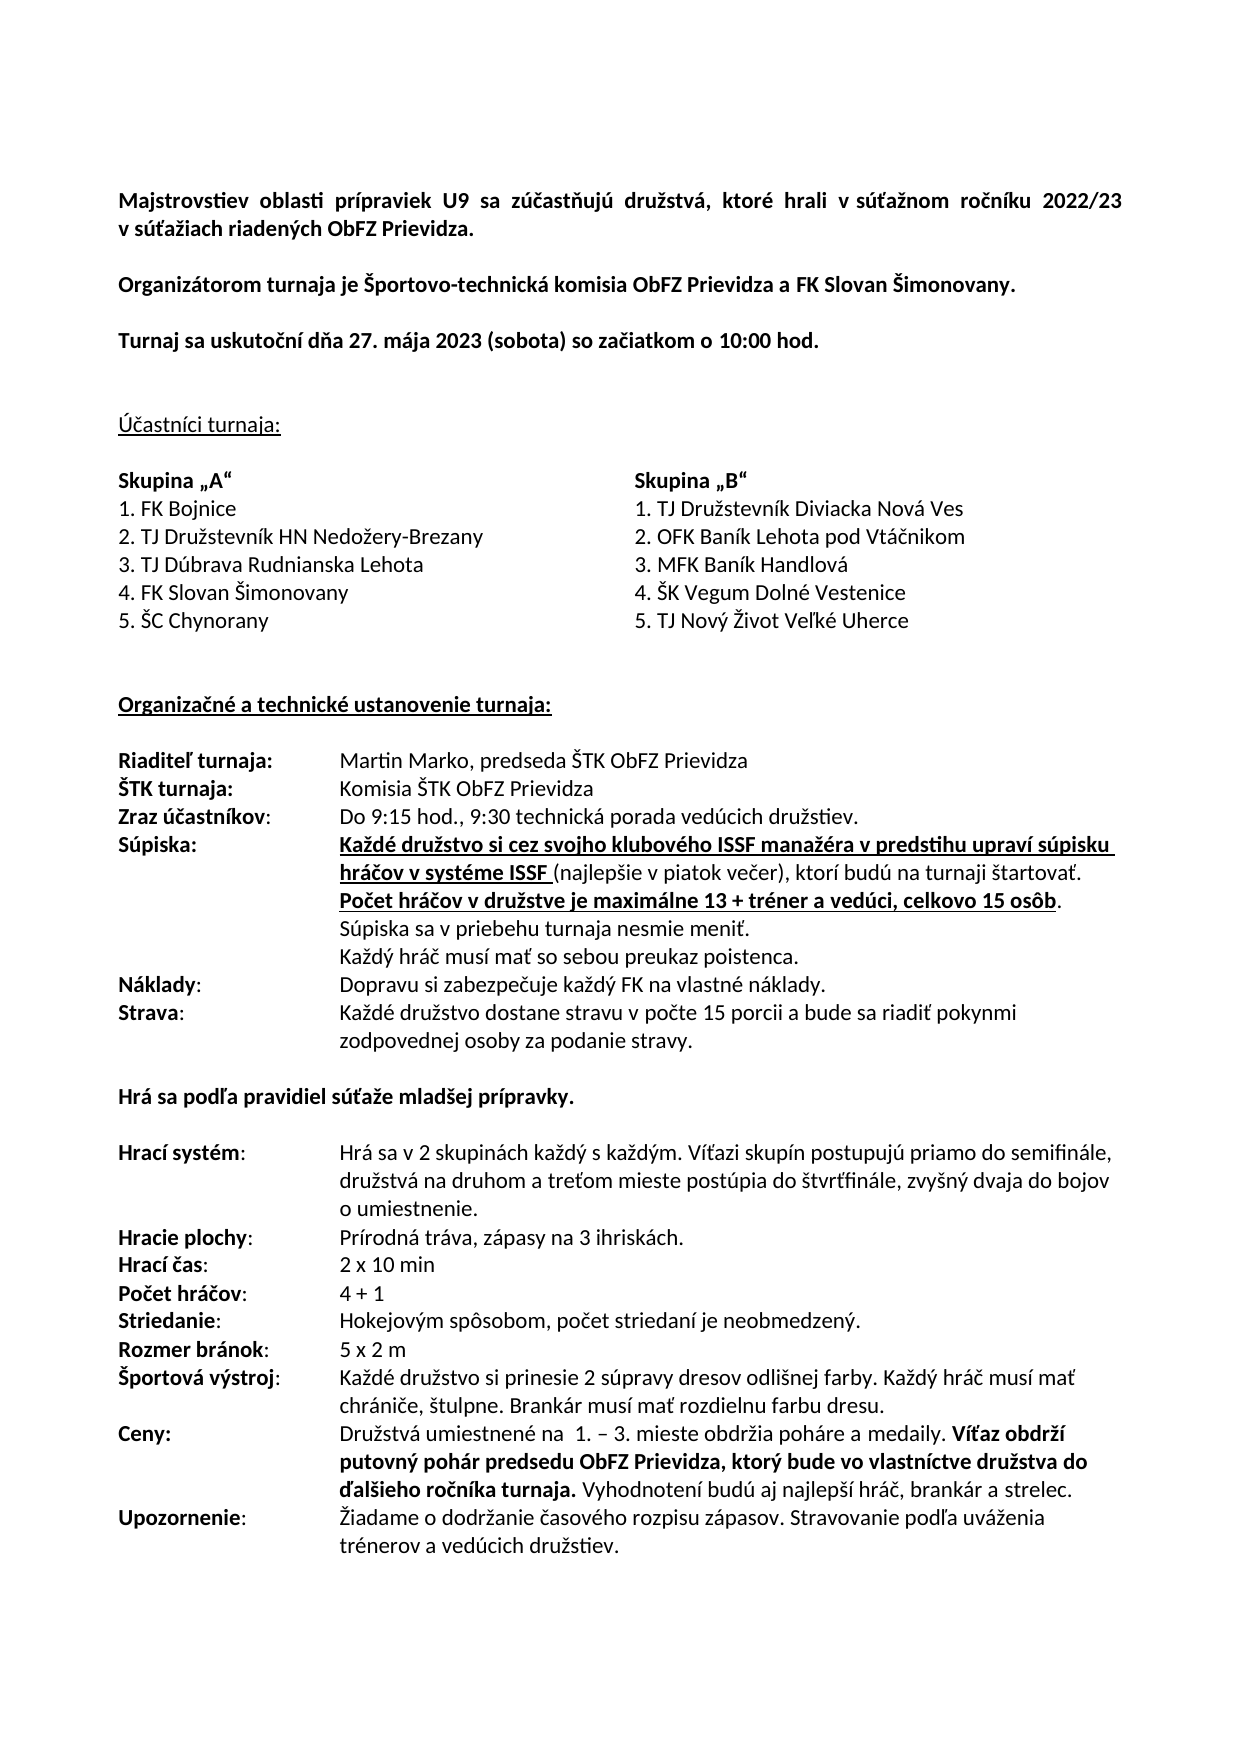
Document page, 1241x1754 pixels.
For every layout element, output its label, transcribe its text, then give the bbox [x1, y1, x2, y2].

text 1. FK Bojnice 1. TJ Družstevník Diviacka Nová Ves [118, 494, 1122, 522]
text 3. TJ Dúbrava Rudnianska Lehota 3. MFK Baník Handlová [118, 550, 1122, 578]
text 5. ŠC Chynorany 5. TJ Nový Život Veľké Uherce [118, 606, 1122, 634]
text ŠTK turnaja: Komisia ŠTK ObFZ Prievidza [118, 774, 1122, 802]
text chrániče, štulpne. Brankár musí mať rozdielnu farbu dresu. [266, 1391, 1122, 1419]
text Organizátorom turnaja je Športovo-technická komisia ObFZ Prievidza a FK Slovan Šimonovany. [118, 270, 1122, 298]
text Riaditeľ turnaja: Martin Marko, predseda ŠTK ObFZ Prievidza [118, 746, 1122, 774]
text Hrá sa podľa pravidiel súťaže mladšej prípravky. [118, 1082, 1122, 1111]
text Hrací systém: Hrá sa v 2 skupinách každý s každým. Víťazi skupín postupujú priamo do semifinále, družstvá na druhom a treťom mieste postúpia do štvrťfinále, zvyšný dvaja do bojov o umiestnenie. [118, 1138, 1122, 1223]
text Zraz účastníkov: Do 9:15 hod., 9:30 technická porada vedúcich družstiev. [118, 802, 1122, 830]
text Organizačné a technické ustanovenie turnaja: [118, 690, 1122, 718]
text Upozornenie: Žiadame o dodržanie časového rozpisu zápasov. Stravovanie podľa uváženia [118, 1503, 1122, 1531]
text 2. TJ Družstevník HN Nedožery-Brezany 2. OFK Baník Lehota pod Vtáčnikom [118, 522, 1122, 550]
text ďalšieho ročníka turnaja. Vyhodnotení budú aj najlepší hráč, brankár a strelec. [266, 1475, 1122, 1503]
text Strava: Každé družstvo dostane stravu v počte 15 porcii a bude sa riadiť pokynmi zodpovednej osoby za podanie stravy. [118, 998, 1122, 1054]
text putovný pohár predsedu ObFZ Prievidza, ktorý bude vo vlastníctve družstva do [266, 1447, 1122, 1475]
text trénerov a vedúcich družstiev. [266, 1531, 1122, 1559]
text Náklady: Dopravu si zabezpečuje každý FK na vlastné náklady. [118, 970, 1122, 998]
text Hracie plochy: Prírodná tráva, zápasy na 3 ihriskách. [118, 1223, 1122, 1251]
text Každý hráč musí mať so sebou preukaz poistenca. [266, 942, 1122, 970]
text Striedanie: Hokejovým spôsobom, počet striedaní je neobmedzený. [118, 1307, 1122, 1335]
text Súpiska: Každé družstvo si cez svojho klubového ISSF manažéra v predstihu upraví súpisku hráčov v systéme ISSF (najlepšie v piatok večer), ktorí budú na turnaji štartovať. Počet hráčov v družstve je maximálne 13 + tréner a vedúci, celkovo 15 osôb. Súpiska sa v priebehu turnaja nesmie meniť. [118, 830, 1122, 942]
text Rozmer bránok: 5 x 2 m [118, 1335, 1122, 1363]
text Účastníci turnaja: [118, 410, 1122, 438]
text Počet hráčov: 4 + 1 [118, 1279, 1122, 1307]
text Turnaj sa uskutoční dňa 27. mája 2023 (sobota) so začiatkom o 10:00 hod. [118, 326, 1122, 354]
text Majstrovstiev oblasti prípraviek U9 sa zúčastňujú družstvá, ktoré hrali v súťažnom ročníku 2022/23 v súťažiach riadených ObFZ Prievidza. [118, 186, 1122, 242]
text Hrací čas: 2 x 10 min [118, 1251, 1122, 1279]
text 4. FK Slovan Šimonovany 4. ŠK Vegum Dolné Vestenice [118, 578, 1122, 606]
text Športová výstroj: Každé družstvo si prinesie 2 súpravy dresov odlišnej farby. Každý hráč musí mať [118, 1363, 1122, 1391]
text Ceny: Družstvá umiestnené na 1. – 3. mieste obdržia poháre a medaily. Víťaz obdrží [118, 1419, 1122, 1447]
text Skupina „A“ Skupina „B“ [118, 466, 1122, 494]
